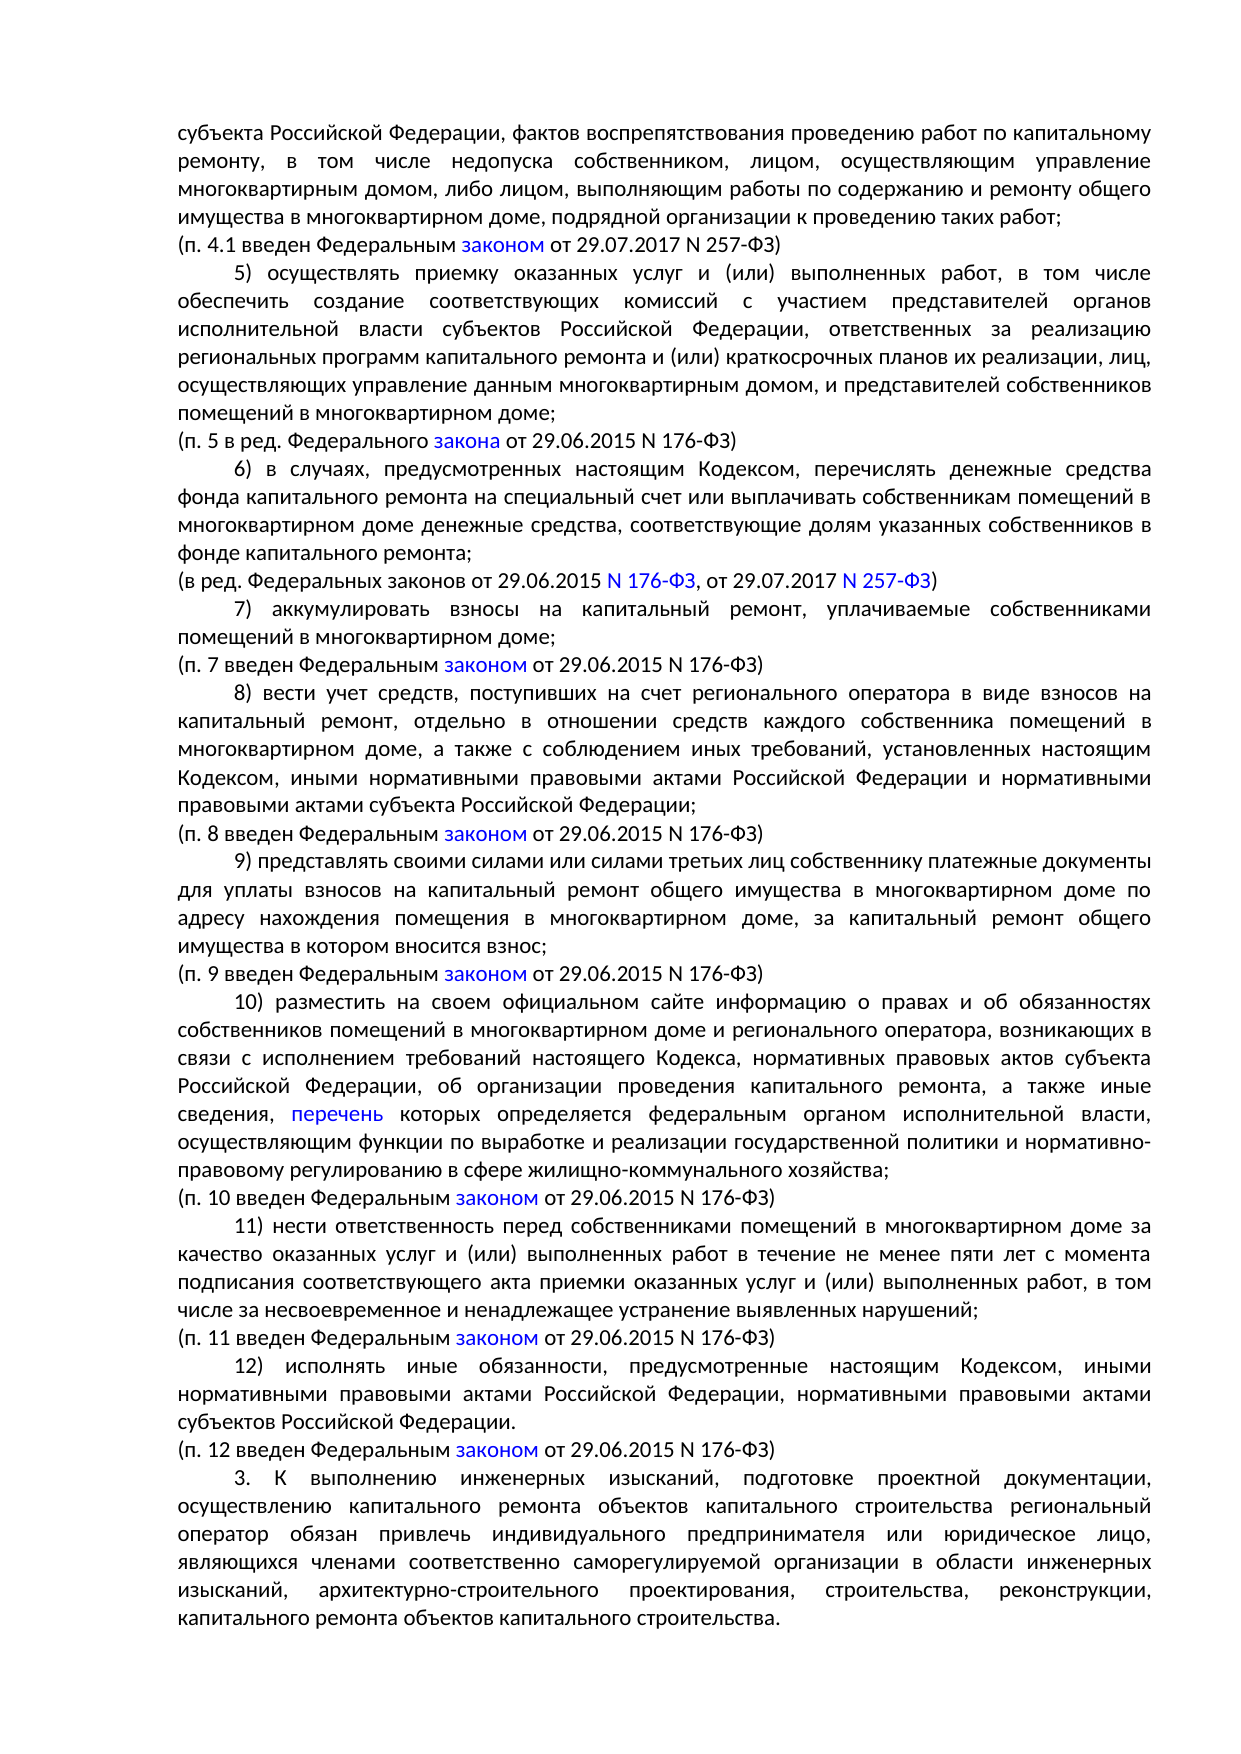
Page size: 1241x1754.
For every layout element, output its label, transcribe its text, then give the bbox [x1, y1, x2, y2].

text 11) нести ответственность перед собственниками помещений в многоквартирном доме за качество оказанных услуг и (или) выполненных работ в течение не менее пяти лет с момента подписания соответствующего акта приемки оказанных услуг и (или) выполненных работ, в том числе за несвоевременное и ненадлежащее устранение выявленных нарушений; [177, 1211, 1152, 1323]
text 9) представлять своими силами или силами третьих лиц собственнику платежные документы для уплаты взносов на капитальный ремонт общего имущества в многоквартирном доме по адресу нахождения помещения в многоквартирном доме, за капитальный ремонт общего имущества в котором вносится взнос; [177, 847, 1152, 959]
text 10) разместить на своем официальном сайте информацию о правах и об обязанностях собственников помещений в многоквартирном доме и регионального оператора, возникающих в связи с исполнением требований настоящего Кодекса, нормативных правовых актов субъекта Российской Федерации, об организации проведения капитального ремонта, а также иные сведения, перечень которых определяется федеральным органом исполнительной власти, осуществляющим функции по выработке и реализации государственной политики и нормативно-правовому регулированию в сфере жилищно-коммунального хозяйства; [177, 987, 1152, 1183]
text (п. 11 введен Федеральным законом от 29.06.2015 N 176-ФЗ) [177, 1323, 1152, 1351]
text (п. 7 введен Федеральным законом от 29.06.2015 N 176-ФЗ) [177, 651, 1152, 678]
text (в ред. Федеральных законов от 29.06.2015 N 176-ФЗ, от 29.07.2017 N 257-ФЗ) [177, 566, 1152, 594]
text 8) вести учет средств, поступивших на счет регионального оператора в виде взносов на капитальный ремонт, отдельно в отношении средств каждого собственника помещений в многоквартирном доме, а также с соблюдением иных требований, установленных настоящим Кодексом, иными нормативными правовыми актами Российской Федерации и нормативными правовыми актами субъекта Российской Федерации; [177, 678, 1152, 819]
text (п. 8 введен Федеральным законом от 29.06.2015 N 176-ФЗ) [177, 819, 1152, 847]
text (п. 10 введен Федеральным законом от 29.06.2015 N 176-ФЗ) [177, 1183, 1152, 1211]
text 6) в случаях, предусмотренных настоящим Кодексом, перечислять денежные средства фонда капитального ремонта на специальный счет или выплачивать собственникам помещений в многоквартирном доме денежные средства, соответствующие долям указанных собственников в фонде капитального ремонта; [177, 454, 1152, 566]
text (п. 5 в ред. Федерального закона от 29.06.2015 N 176-ФЗ) [177, 426, 1152, 454]
text 3. К выполнению инженерных изысканий, подготовке проектной документации, осуществлению капитального ремонта объектов капитального строительства региональный оператор обязан привлечь индивидуального предпринимателя или юридическое лицо, являющихся членами соответственно саморегулируемой организации в области инженерных изысканий, архитектурно-строительного проектирования, строительства, реконструкции, капитального ремонта объектов капитального строительства. [177, 1463, 1152, 1631]
text (п. 9 введен Федеральным законом от 29.06.2015 N 176-ФЗ) [177, 959, 1152, 987]
text (п. 4.1 введен Федеральным законом от 29.07.2017 N 257-ФЗ) [177, 230, 1152, 258]
text 5) осуществлять приемку оказанных услуг и (или) выполненных работ, в том числе обеспечить создание соответствующих комиссий с участием представителей органов исполнительной власти субъектов Российской Федерации, ответственных за реализацию региональных программ капитального ремонта и (или) краткосрочных планов их реализации, лиц, осуществляющих управление данным многоквартирным домом, и представителей собственников помещений в многоквартирном доме; [177, 258, 1152, 426]
text 12) исполнять иные обязанности, предусмотренные настоящим Кодексом, иными нормативными правовыми актами Российской Федерации, нормативными правовыми актами субъектов Российской Федерации. [177, 1351, 1152, 1435]
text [177, 118, 1152, 230]
text (п. 12 введен Федеральным законом от 29.06.2015 N 176-ФЗ) [177, 1435, 1152, 1463]
text 7) аккумулировать взносы на капитальный ремонт, уплачиваемые собственниками помещений в многоквартирном доме; [177, 594, 1152, 651]
